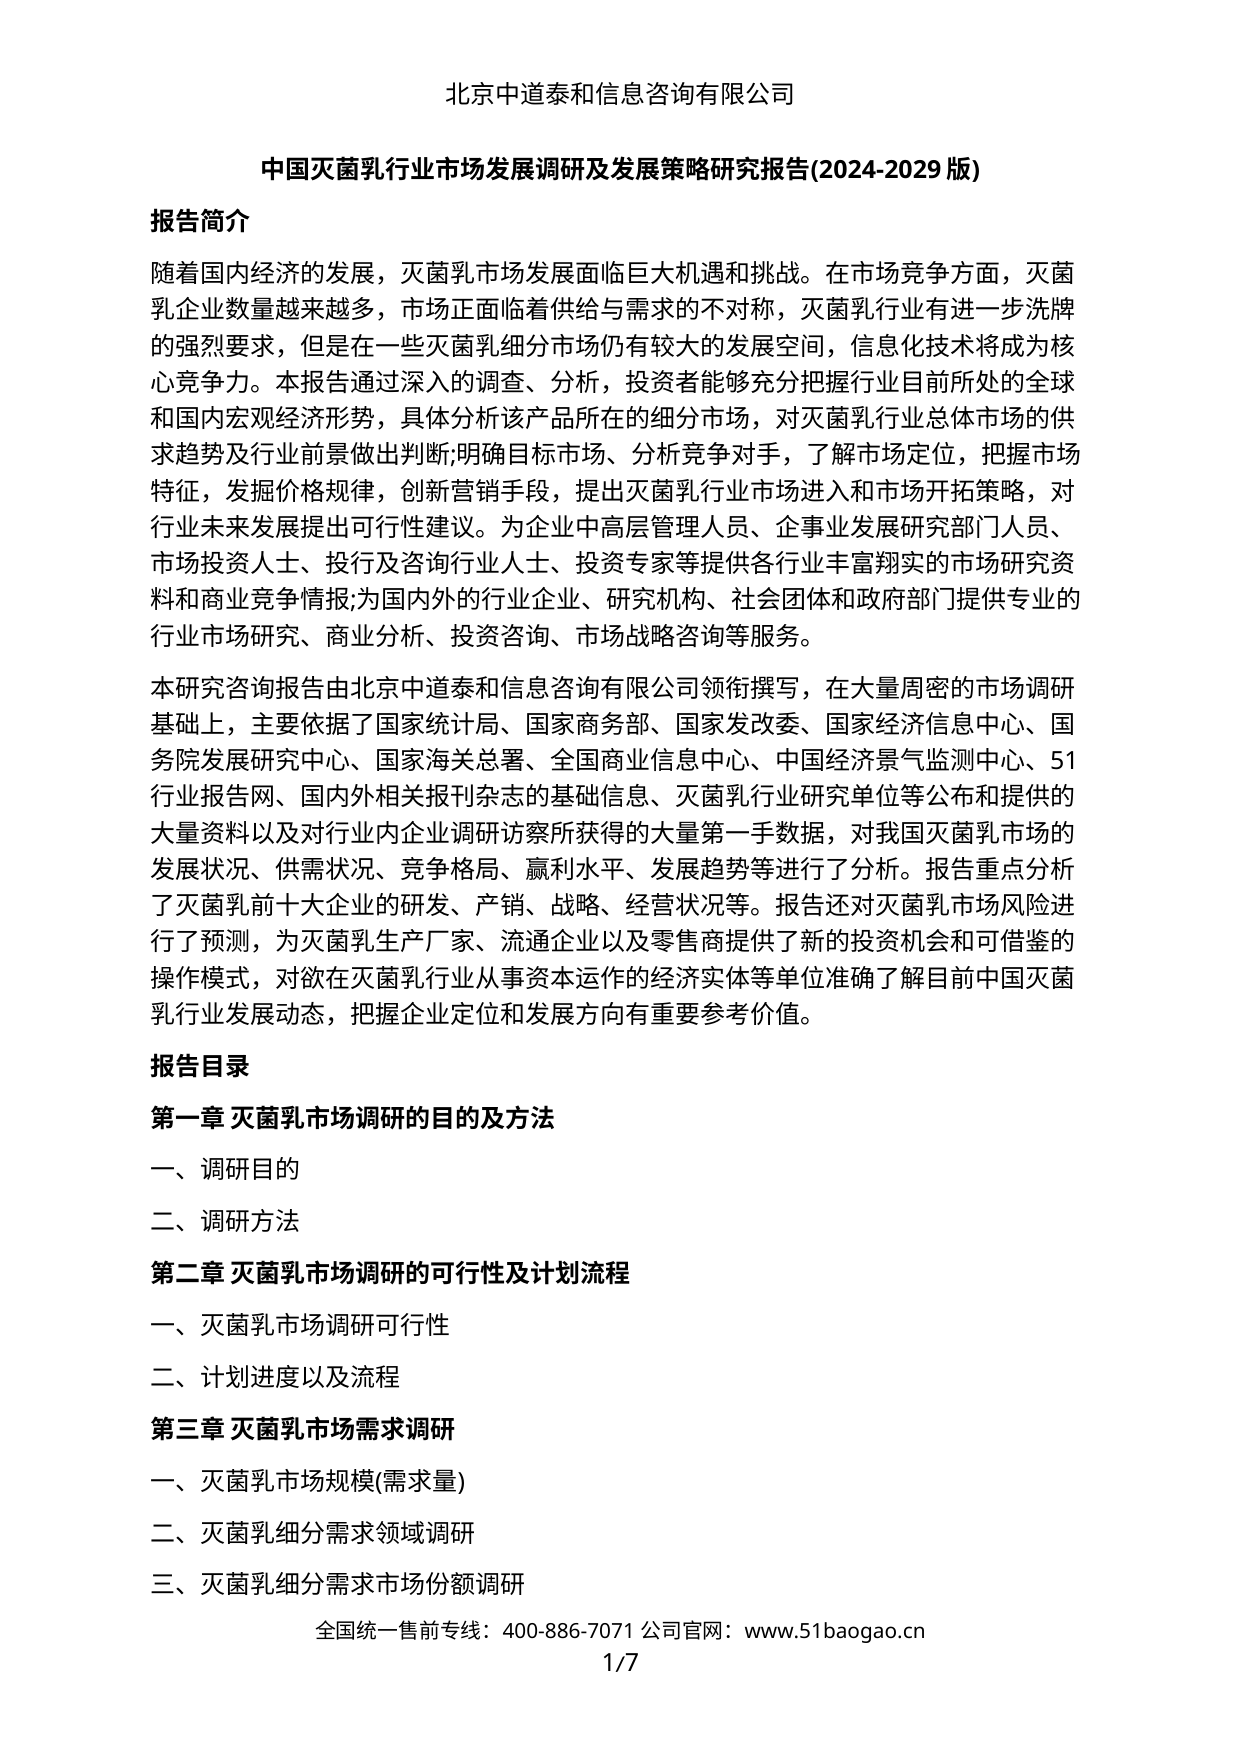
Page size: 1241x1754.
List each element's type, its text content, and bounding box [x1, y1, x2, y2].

text 一、灭菌乳市场规模(需求量) [150, 1461, 1090, 1497]
text 报告简介 [150, 202, 1090, 238]
text 第一章 灭菌乳市场调研的目的及方法 [150, 1098, 1090, 1134]
text 中国灭菌乳行业市场发展调研及发展策略研究报告(2024-2029版) [150, 150, 1090, 186]
text 报告目录 [150, 1046, 1090, 1082]
text 三、灭菌乳细分需求市场份额调研 [150, 1565, 1090, 1601]
text 随着国内经济的发展，灭菌乳市场发展面临巨大机遇和挑战。在市场竞争方面，灭菌乳企业数量越来越多，市场正面临着供给与需求的不对称，灭菌乳行业有进一步洗牌的强烈要求，但是在一些灭菌乳细分市场仍有较大的发展空间，信息化技术将成为核心竞争力。本报告通过深入的调查、分析，投资者能够充分把握行业目前所处的全球和国内宏观经济形势，具体分析该产品所在的细分市场，对灭菌乳行业总体市场的供求趋势及行业前景做出判断;明确目标市场、分析竞争对手，了解市场定位，把握市场特征，发掘价格规律，创新营销手段，提出灭菌乳行业市场进入和市场开拓策略，对行业未来发展提出可行性建议。为企业中高层管理人员、企事业发展研究部门人员、市场投资人士、投行及咨询行业人士、投资专家等提供各行业丰富翔实的市场研究资料和商业竞争情报;为国内外的行业企业、研究机构、社会团体和政府部门提供专业的行业市场研究、商业分析、投资咨询、市场战略咨询等服务。 [150, 254, 1090, 652]
text 本研究咨询报告由北京中道泰和信息咨询有限公司领衔撰写，在大量周密的市场调研基础上，主要依据了国家统计局、国家商务部、国家发改委、国家经济信息中心、国务院发展研究中心、国家海关总署、全国商业信息中心、中国经济景气监测中心、51行业报告网、国内外相关报刊杂志的基础信息、灭菌乳行业研究单位等公布和提供的大量资料以及对行业内企业调研访察所获得的大量第一手数据，对我国灭菌乳市场的发展状况、供需状况、竞争格局、赢利水平、发展趋势等进行了分析。报告重点分析了灭菌乳前十大企业的研发、产销、战略、经营状况等。报告还对灭菌乳市场风险进行了预测，为灭菌乳生产厂家、流通企业以及零售商提供了新的投资机会和可借鉴的操作模式，对欲在灭菌乳行业从事资本运作的经济实体等单位准确了解目前中国灭菌乳行业发展动态，把握企业定位和发展方向有重要参考价值。 [150, 668, 1090, 1031]
text 一、灭菌乳市场调研可行性 [150, 1306, 1090, 1342]
text 第二章 灭菌乳市场调研的可行性及计划流程 [150, 1254, 1090, 1290]
text 二、计划进度以及流程 [150, 1357, 1090, 1394]
text 第三章 灭菌乳市场需求调研 [150, 1409, 1090, 1446]
text 二、灭菌乳细分需求领域调研 [150, 1513, 1090, 1549]
text 一、调研目的 [150, 1150, 1090, 1186]
text 二、调研方法 [150, 1202, 1090, 1238]
